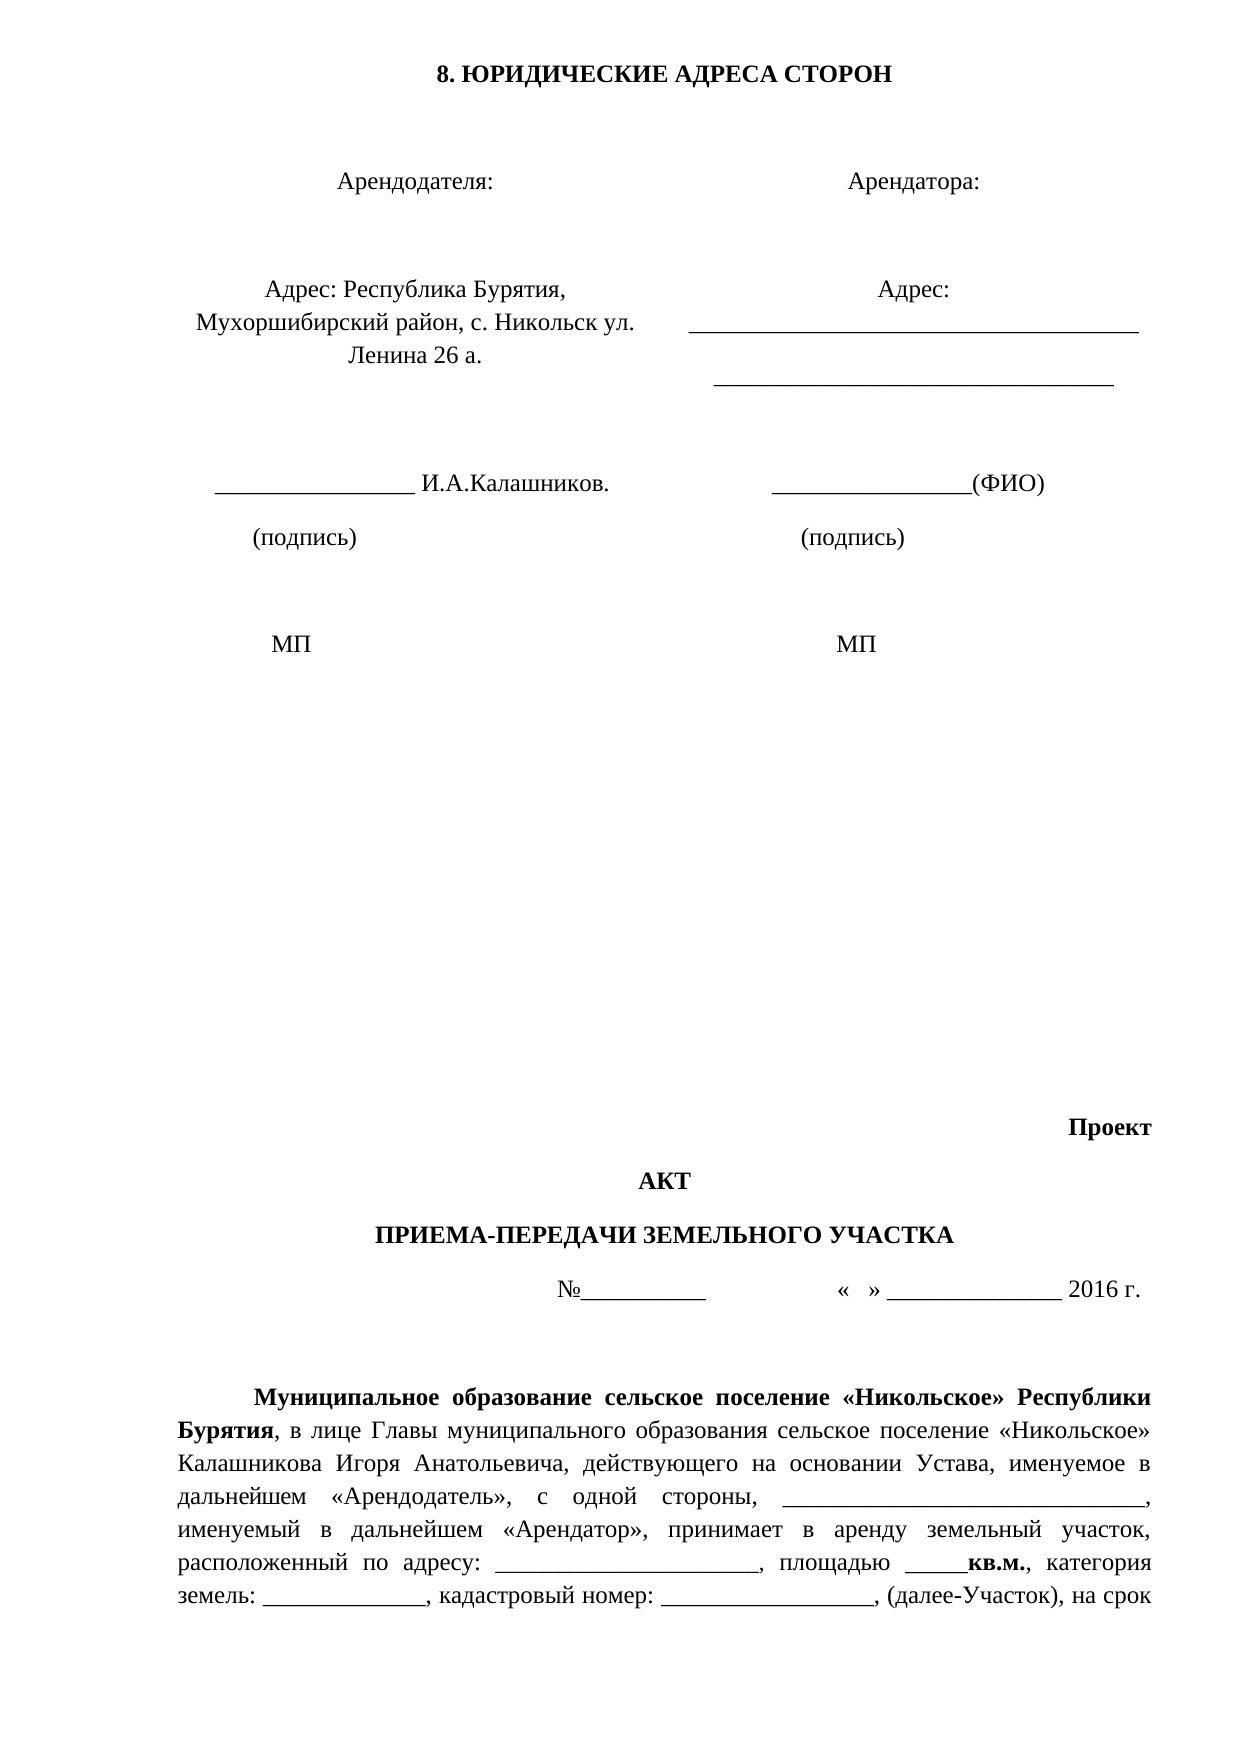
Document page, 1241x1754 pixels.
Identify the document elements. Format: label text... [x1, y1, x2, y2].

text ПРИЕМА-ПЕРЕДАЧИ ЗЕМЕЛЬНОГО УЧАСТКА [177, 1220, 1152, 1249]
text (подпись) (подпись) [177, 522, 1152, 551]
text №__________ « » ______________ 2016 г. [177, 1274, 1152, 1303]
text МП МП [177, 629, 1152, 657]
text Проект [177, 1112, 1152, 1141]
text ________________ И.А.Калашников. ________________(ФИО) [177, 468, 1152, 497]
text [177, 1382, 1152, 1609]
text АКТ [177, 1166, 1152, 1195]
text 8. ЮРИДИЧЕСКИЕ АДРЕСА СТОРОН [177, 59, 1152, 88]
table_header Арендодателя: Адрес: Республика Бурятия, Мухоршибирский район, с. Никольск ул. Ленина 26 а. [166, 166, 664, 414]
table_header Арендатора: Адрес: ____________________________________ ________________________________ [664, 166, 1163, 414]
